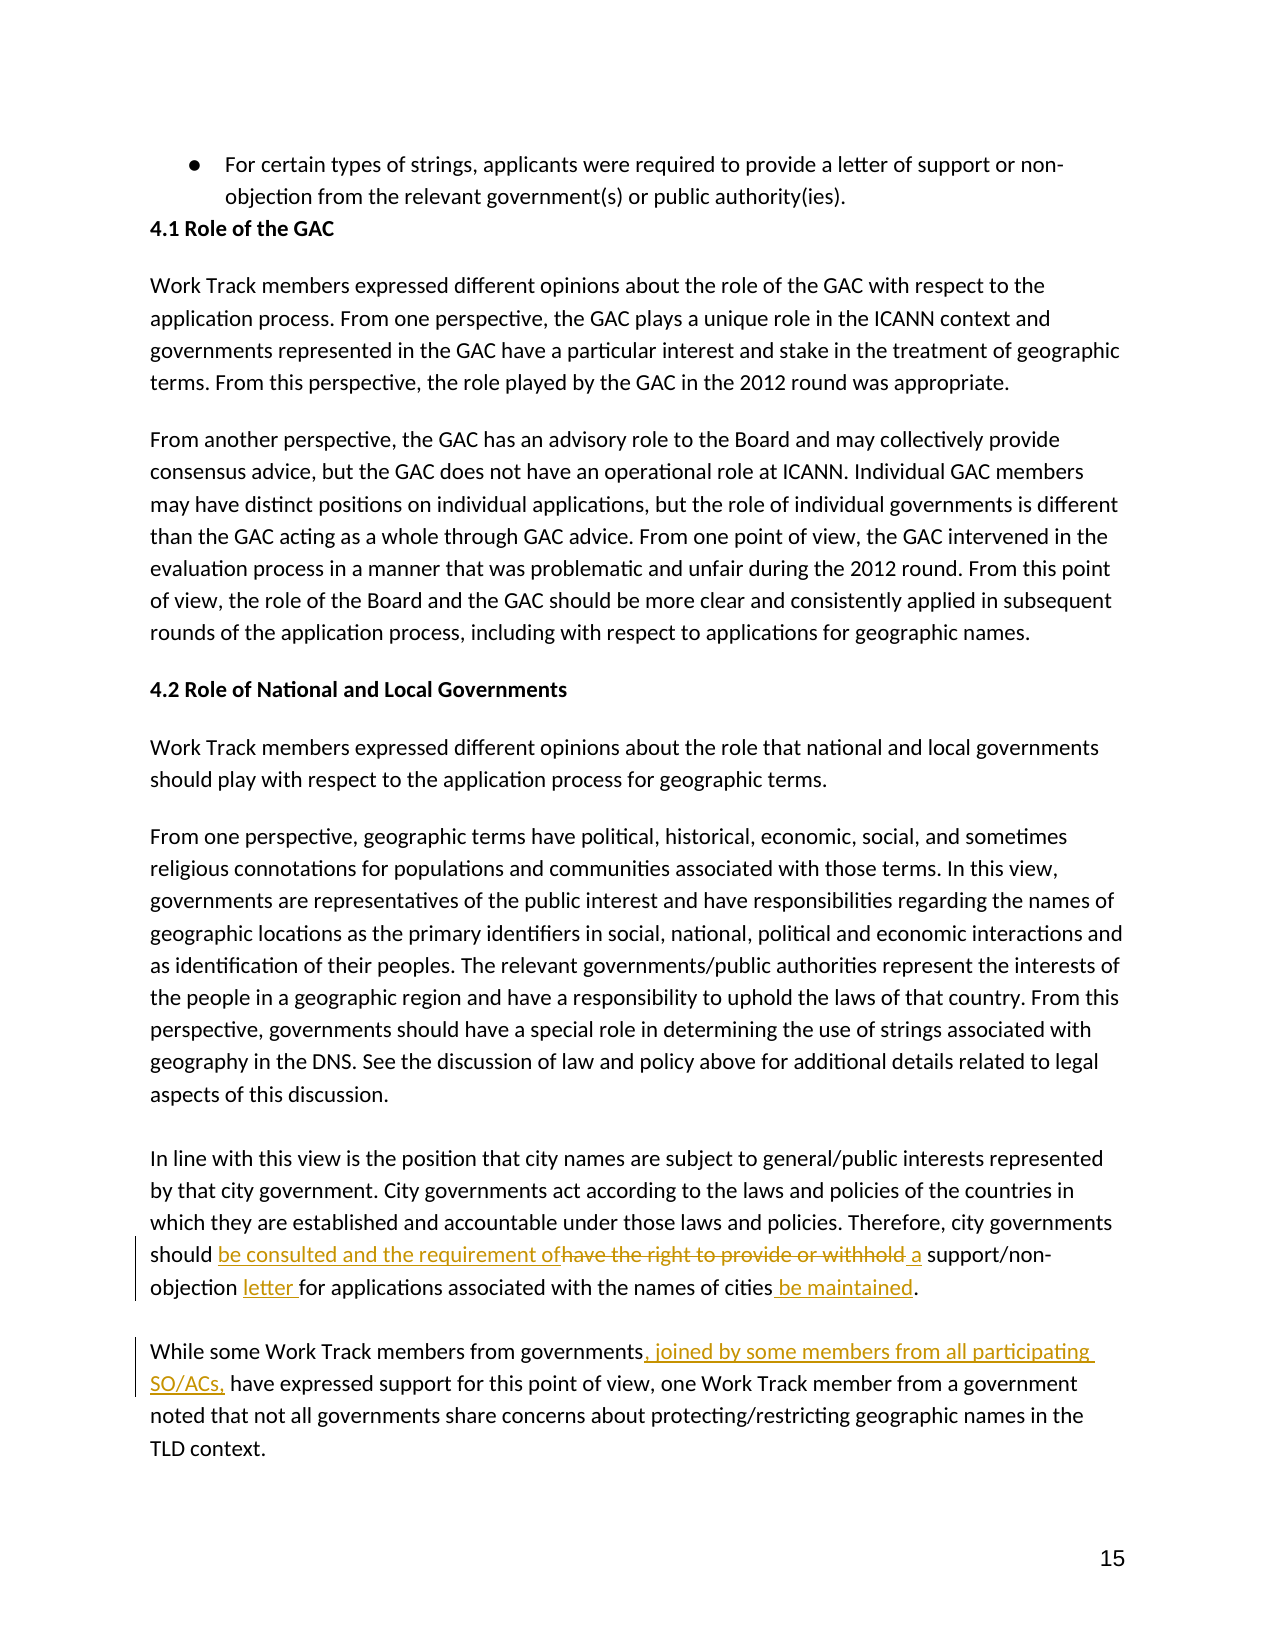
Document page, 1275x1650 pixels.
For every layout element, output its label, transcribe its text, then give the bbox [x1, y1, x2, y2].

text In line with this view is the position that city names are subject to general/public interests represented by that city government. City governments act according to the laws and policies of the countries in which they are established and accountable under those laws and policies. Therefore, city governments should support/non-objection for applications associated with the names of cities. [150, 1144, 1125, 1301]
text Work Track members expressed different opinions about the role that national and local governments should play with respect to the application process for geographic terms. [150, 733, 1125, 793]
text 4.2 Role of National and Local Governments [150, 676, 1125, 704]
text Work Track members expressed different opinions about the role of the GAC with respect to the application process. From one perspective, the GAC plays a unique role in the ICANN context and governments represented in the GAC have a particular interest and stake in the treatment of geographic terms. From this perspective, the role played by the GAC in the 2012 round was appropriate. [150, 272, 1125, 396]
text From one perspective, geographic terms have political, historical, economic, social, and sometimes religious connotations for populations and communities associated with those terms. In this view, governments are representatives of the public interest and have responsibilities regarding the names of geographic locations as the primary identifiers in social, national, political and economic interactions and as identification of their peoples. The relevant governments/public authorities represent the interests of the people in a geographic region and have a responsibility to uphold the laws of that country. From this perspective, governments should have a special role in determining the use of strings associated with geography in the DNS. See the discussion of law and policy above for additional details related to legal aspects of this discussion. [150, 822, 1125, 1108]
text From another perspective, the GAC has an advisory role to the Board and may collectively provide consensus advice, but the GAC does not have an operational role at ICANN. Individual GAC members may have distinct positions on individual applications, but the role of individual governments is different than the GAC acting as a whole through GAC advice. From one point of view, the GAC intervened in the evaluation process in a manner that was problematic and unfair during the 2012 round. From this point of view, the role of the Board and the GAC should be more clear and consistently applied in subsequent rounds of the application process, including with respect to applications for geographic names. [150, 425, 1125, 646]
text 4.1 Role of the GAC [150, 214, 1125, 242]
list For certain types of strings, applicants were required to provide a letter of support or non-objection from the relevant government(s) or public authority(ies). [187, 150, 1125, 210]
text While some Work Track members from governments have expressed support for this point of view, one Work Track member from a government noted that not all governments share concerns about protecting/restricting geographic names in the TLD context. [150, 1337, 1125, 1462]
